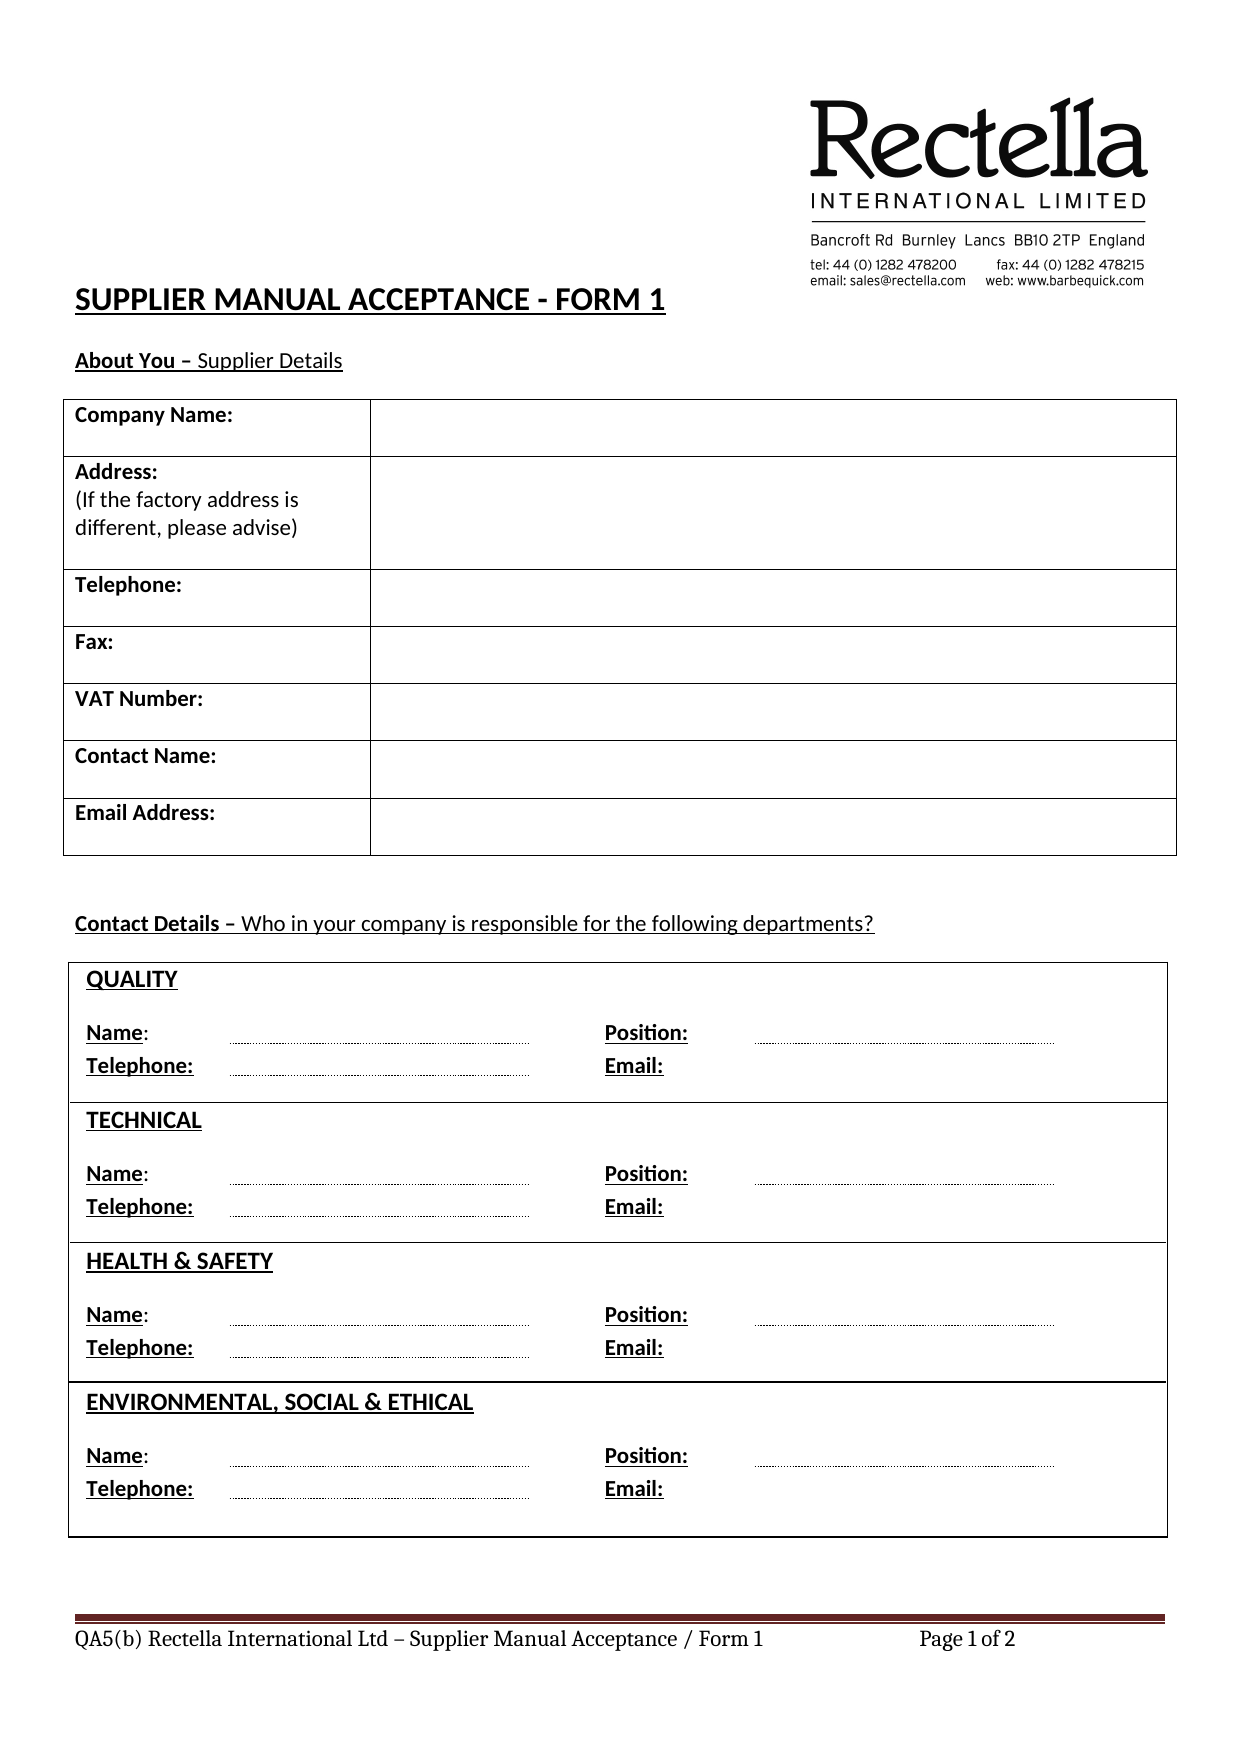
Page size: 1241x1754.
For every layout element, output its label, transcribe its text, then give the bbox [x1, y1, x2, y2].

table_cell Telephone: [64, 570, 370, 626]
table_header QUALITY Name: Position: Telephone: Email: TECHNICAL Name: Position: Telephone: Email: HEALTH & SAFETY Name: Position: Telephone: Email: ENVIRONMENTAL, SOCIAL & ETHICAL Name: Position: Telephone: Email: [69, 963, 1167, 1536]
table_cell [371, 570, 1176, 626]
text About You – Supplier Details [75, 346, 1165, 374]
text Contact Details – Who in your company is responsible for the following departments? [75, 909, 1165, 937]
table_cell VAT Number: [64, 684, 370, 740]
table_cell Fax: [64, 627, 370, 683]
table_header Company Name: [64, 400, 370, 456]
table_header [371, 400, 1176, 456]
table_cell [371, 457, 1176, 569]
table_cell Address: (If the factory address is different, please advise) [64, 457, 370, 569]
picture [801, 75, 1157, 311]
table_cell [371, 799, 1176, 854]
table_cell [371, 684, 1176, 740]
table_cell Email Address: [64, 799, 370, 854]
table_cell Contact Name: [64, 741, 370, 797]
table_cell [371, 741, 1176, 797]
table_cell [371, 627, 1176, 683]
